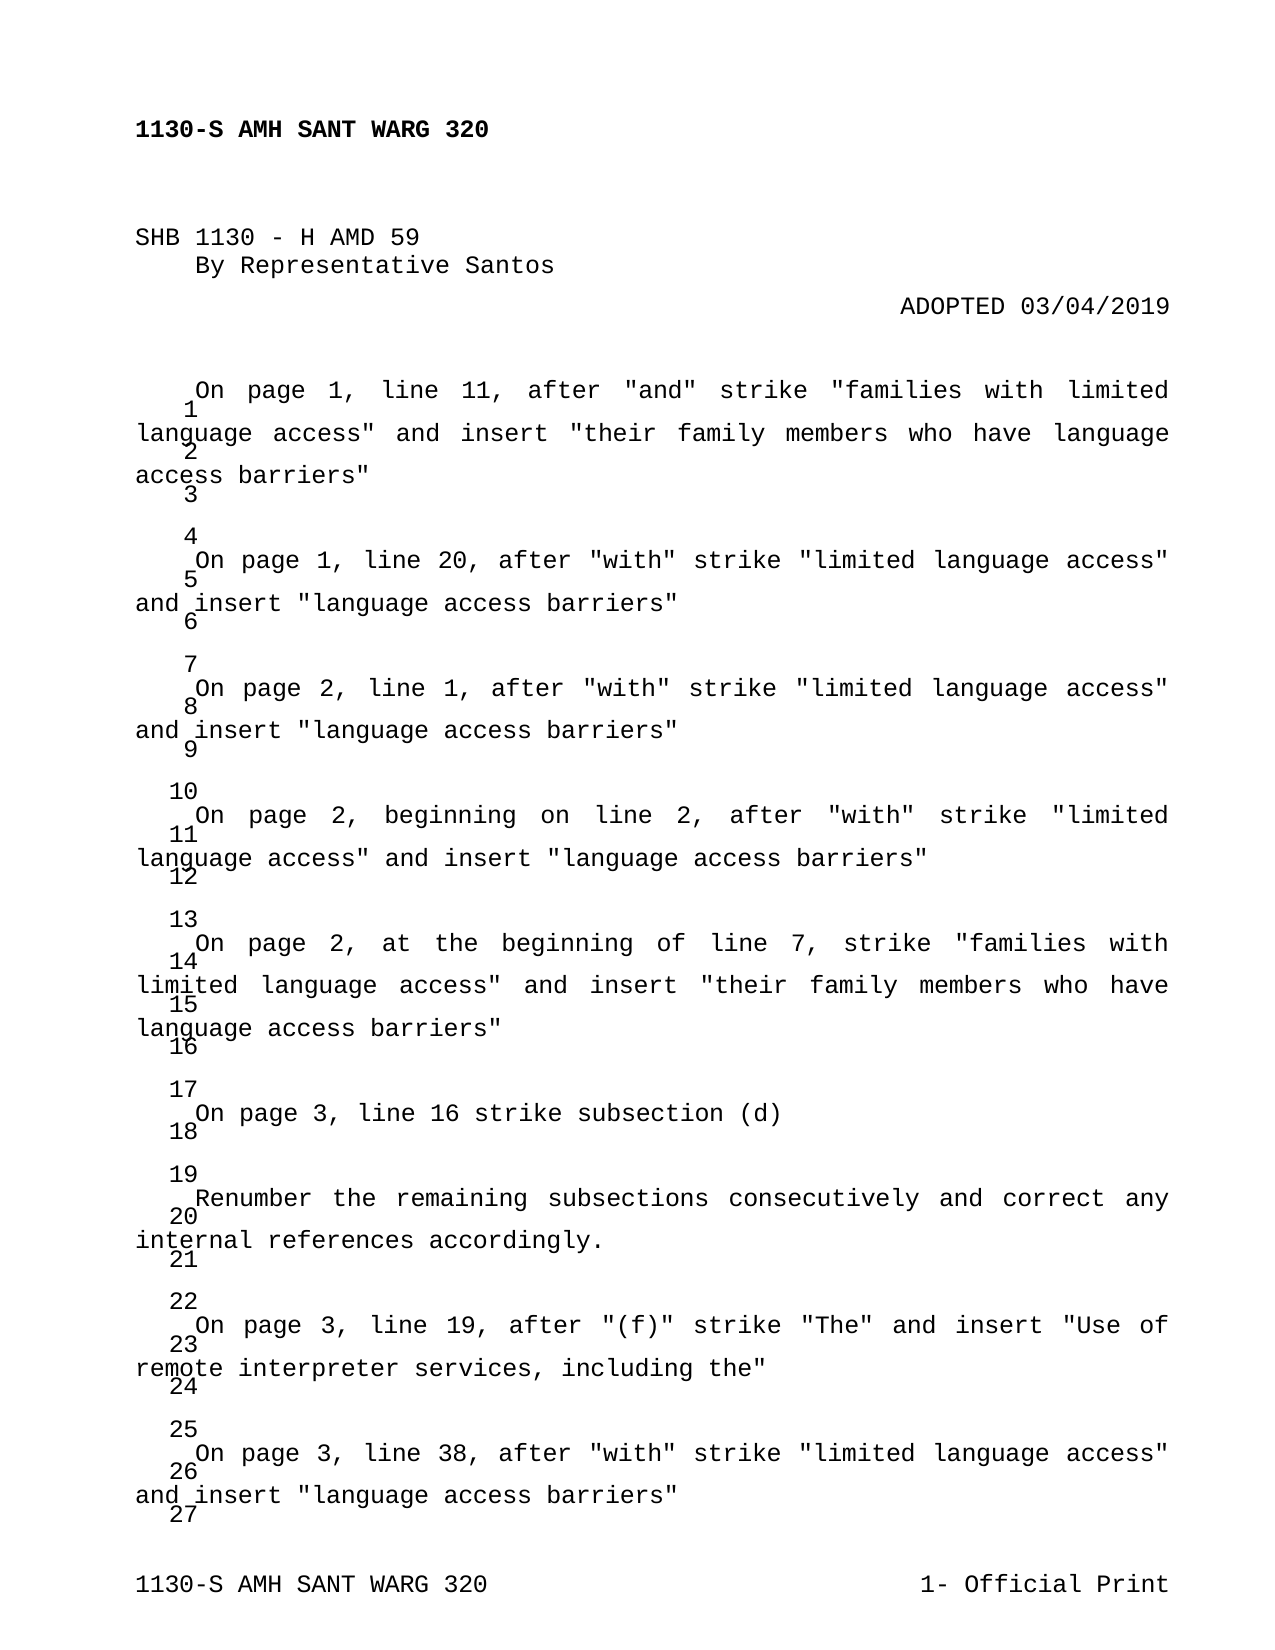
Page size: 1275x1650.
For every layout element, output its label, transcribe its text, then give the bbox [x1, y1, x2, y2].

text Renumber the remaining subsections consecutively and correct any internal references accordingly. [135, 1172, 1170, 1257]
text On page 2, at the beginning of line 7, strike "families with limited language access" and insert "their family members who have language access barriers" [135, 917, 1170, 1045]
text On page 2, beginning on line 2, after "with" strike "limited language access" and insert "language access barriers" [135, 790, 1170, 875]
text - [135, 224, 1170, 252]
text On page 1, line 11, after "and" strike "families with limited language access" and insert "their family members who have language access barriers" [135, 365, 1170, 492]
text On page 3, line 16 strike subsection (d) [135, 1087, 1170, 1130]
text On page 1, line 20, after "with" strike "limited language access" and insert "language access barriers" [135, 535, 1170, 620]
text On page 2, line 1, after "with" strike "limited language access" and insert "language access barriers" [135, 662, 1170, 747]
text On page 3, line 19, after "(f)" strike "The" and insert "Use of remote interpreter services, including the" [135, 1300, 1170, 1385]
text On page 3, line 38, after "with" strike "limited language access" and insert "language access barriers" [135, 1427, 1170, 1512]
